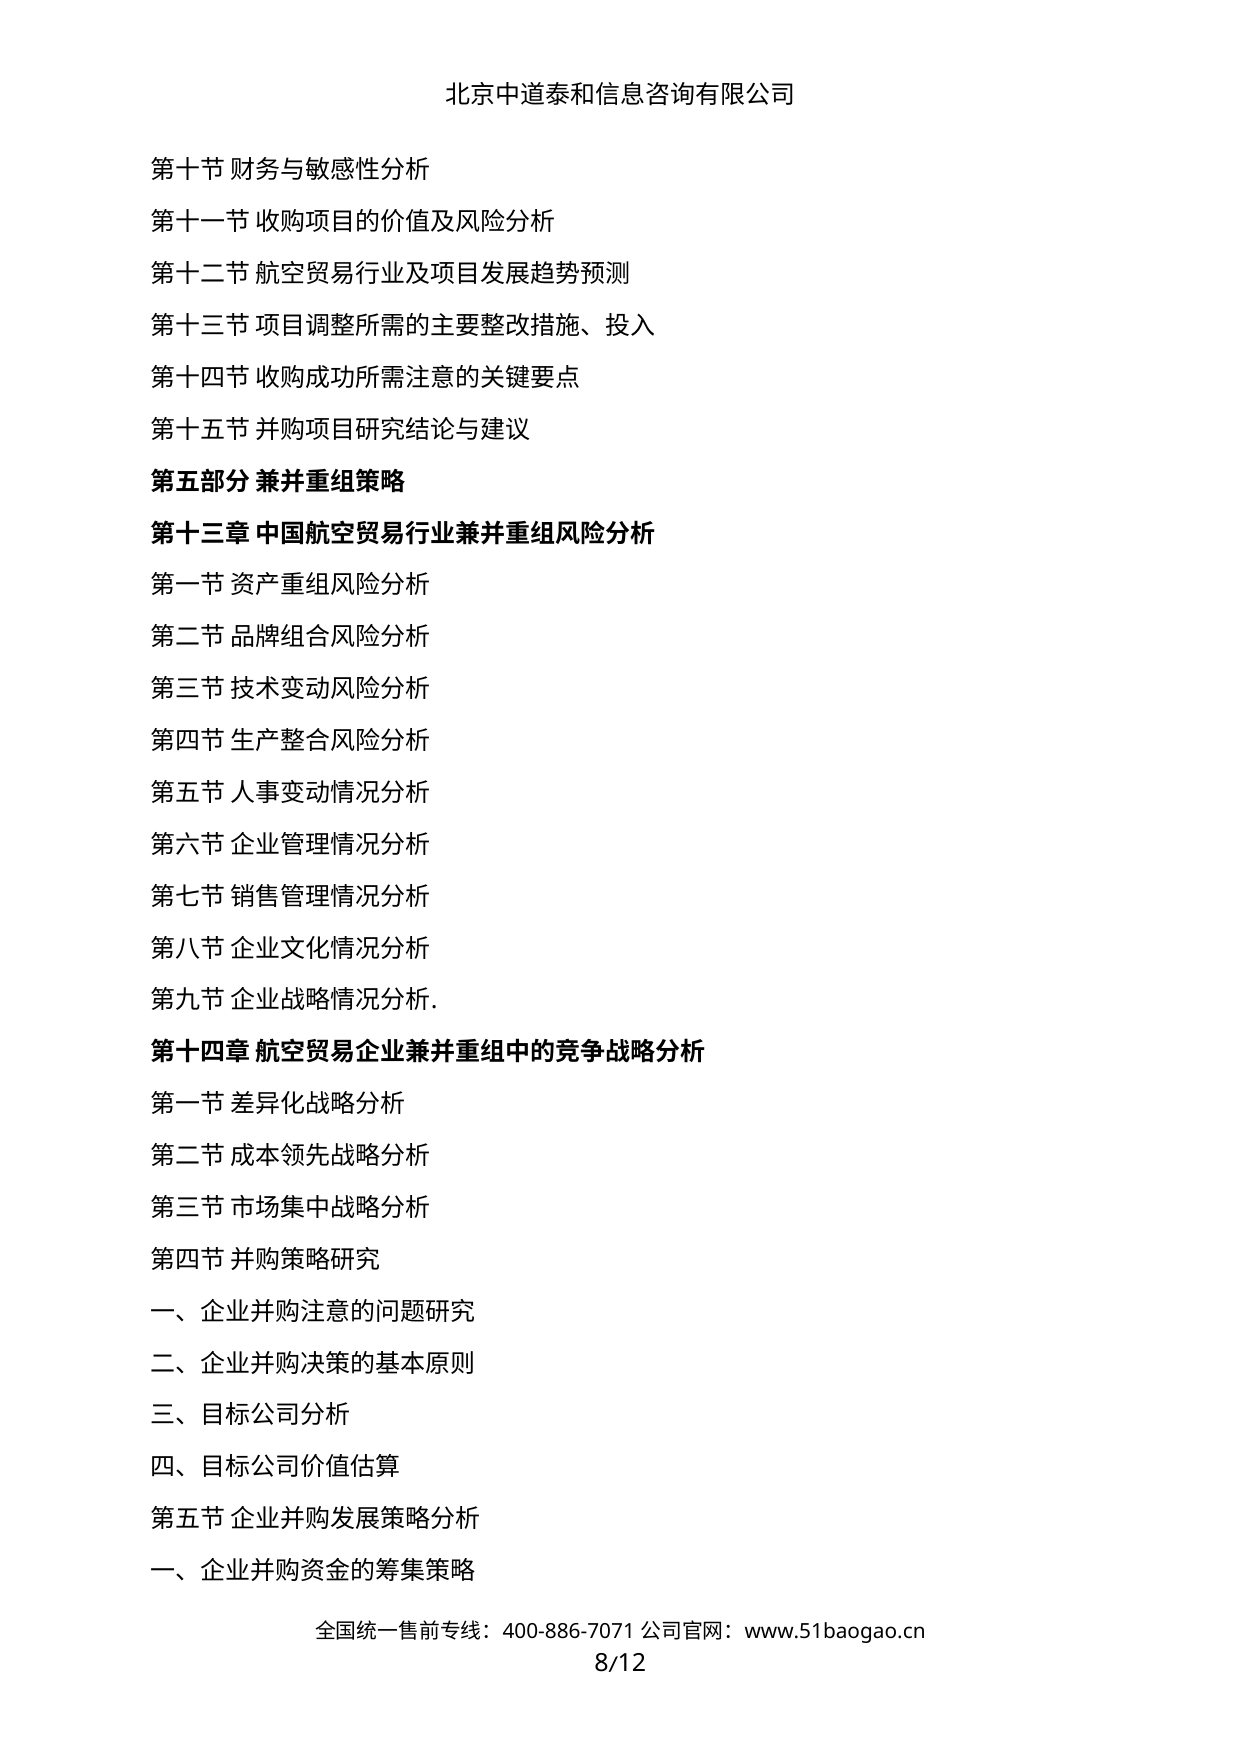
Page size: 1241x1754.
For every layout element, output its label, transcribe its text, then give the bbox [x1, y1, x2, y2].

text 第五部分 兼并重组策略 [150, 461, 1090, 497]
text 第十三节 项目调整所需的主要整改措施、投入 [150, 306, 1090, 342]
text 第五节 企业并购发展策略分析 [150, 1499, 1090, 1535]
text 四、目标公司价值估算 [150, 1447, 1090, 1483]
text 第二节 成本领先战略分析 [150, 1136, 1090, 1172]
text 第十一节 收购项目的价值及风险分析 [150, 202, 1090, 238]
text 第一节 资产重组风险分析 [150, 565, 1090, 601]
text 第四节 并购策略研究 [150, 1239, 1090, 1276]
text 第十四节 收购成功所需注意的关键要点 [150, 357, 1090, 394]
text 第五节 人事变动情况分析 [150, 772, 1090, 809]
text 三、目标公司分析 [150, 1395, 1090, 1431]
text 一、企业并购资金的筹集策略 [150, 1551, 1090, 1587]
text 第十节 财务与敏感性分析 [150, 150, 1090, 186]
text 第四节 生产整合风险分析 [150, 721, 1090, 757]
text 第十五节 并购项目研究结论与建议 [150, 409, 1090, 446]
text 第七节 销售管理情况分析 [150, 876, 1090, 912]
text 第三节 技术变动风险分析 [150, 669, 1090, 705]
text 第十四章 航空贸易企业兼并重组中的竞争战略分析 [150, 1032, 1090, 1068]
text 第二节 品牌组合风险分析 [150, 617, 1090, 653]
text 第九节 企业战略情况分析. [150, 980, 1090, 1016]
text 一、企业并购注意的问题研究 [150, 1291, 1090, 1327]
text 第十二节 航空贸易行业及项目发展趋势预测 [150, 254, 1090, 290]
text 第六节 企业管理情况分析 [150, 824, 1090, 861]
text 第八节 企业文化情况分析 [150, 928, 1090, 964]
text 第十三章 中国航空贸易行业兼并重组风险分析 [150, 513, 1090, 549]
text 第一节 差异化战略分析 [150, 1084, 1090, 1120]
text 第三节 市场集中战略分析 [150, 1187, 1090, 1224]
text 二、企业并购决策的基本原则 [150, 1343, 1090, 1379]
